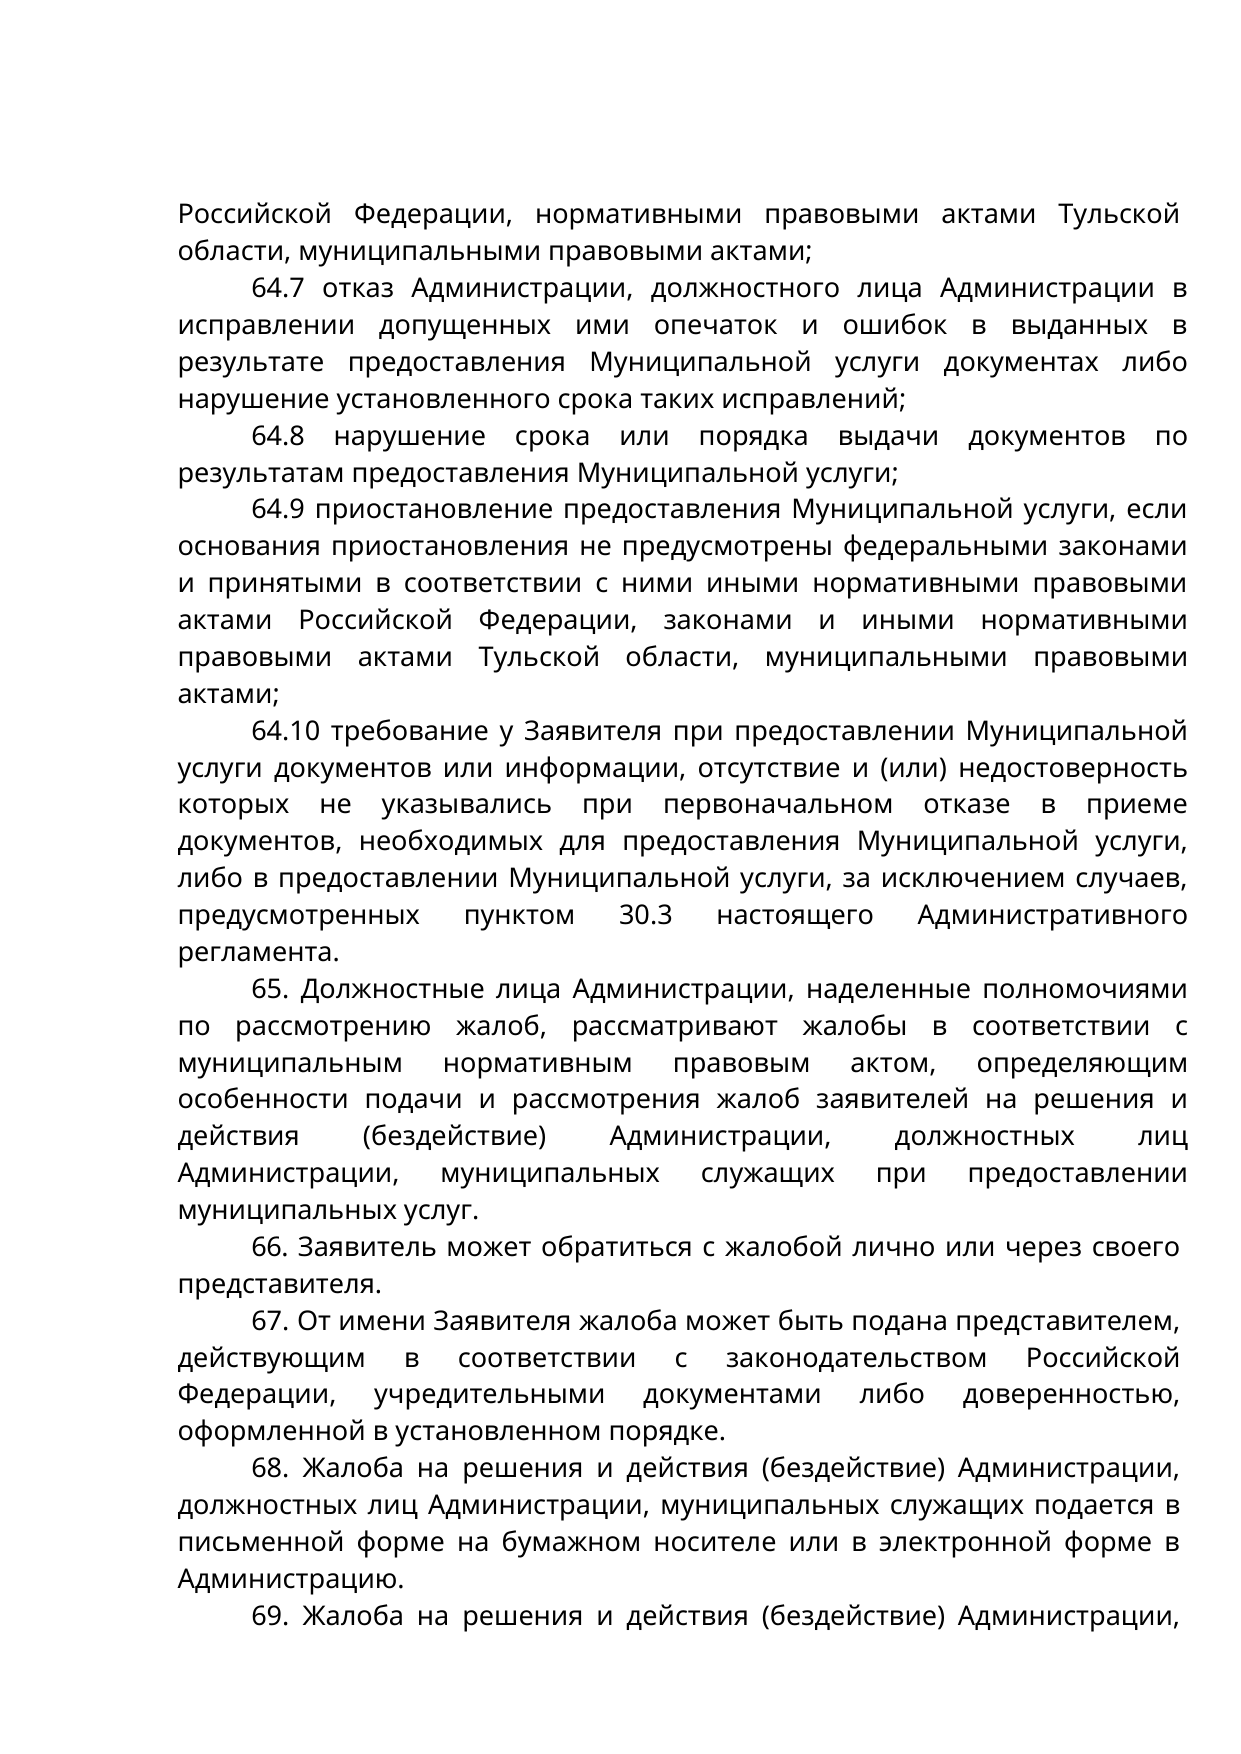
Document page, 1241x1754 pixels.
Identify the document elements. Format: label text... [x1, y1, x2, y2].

text 65. Должностные лица Администрации, наделенные полномочиями по рассмотрению жалоб, рассматривают жалобы в соответствии с муниципальным нормативным правовым актом, определяющим особенности подачи и рассмотрения жалоб заявителей на решения и действия (бездействие) Администрации, должностных лиц Администрации, муниципальных служащих при предоставлении муниципальных услуг. [177, 969, 1189, 1227]
text 66. Заявитель может обратиться с жалобой лично или через своего представителя. [177, 1227, 1181, 1301]
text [177, 195, 1181, 269]
text 64.7 отказ Администрации, должностного лица Администрации в исправлении допущенных ими опечаток и ошибок в выданных в результате предоставления Муниципальной услуги документах либо нарушение установленного срока таких исправлений; [177, 269, 1189, 416]
text 64.9 приостановление предоставления Муниципальной услуги, если основания приостановления не предусмотрены федеральными законами и принятыми в соответствии с ними иными нормативными правовыми актами Российской Федерации, законами и иными нормативными правовыми актами Тульской области, муниципальными правовыми актами; [177, 490, 1189, 711]
text 68. Жалоба на решения и действия (бездействие) Администрации, должностных лиц Администрации, муниципальных служащих подается в письменной форме на бумажном носителе или в электронной форме в Администрацию. [177, 1449, 1181, 1596]
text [177, 1596, 1181, 1633]
text 64.10 требование у Заявителя при предоставлении Муниципальной услуги документов или информации, отсутствие и (или) недостоверность которых не указывались при первоначальном отказе в приеме документов, необходимых для предоставления Муниципальной услуги, либо в предоставлении Муниципальной услуги, за исключением случаев, предусмотренных пунктом 30.3 настоящего Административного регламента. [177, 711, 1189, 969]
text 64.8 нарушение срока или порядка выдачи документов по результатам предоставления Муниципальной услуги; [177, 416, 1189, 490]
text 67. От имени Заявителя жалоба может быть подана представителем, действующим в соответствии с законодательством Российской Федерации, учредительными документами либо доверенностью, оформленной в установленном порядке. [177, 1301, 1181, 1449]
